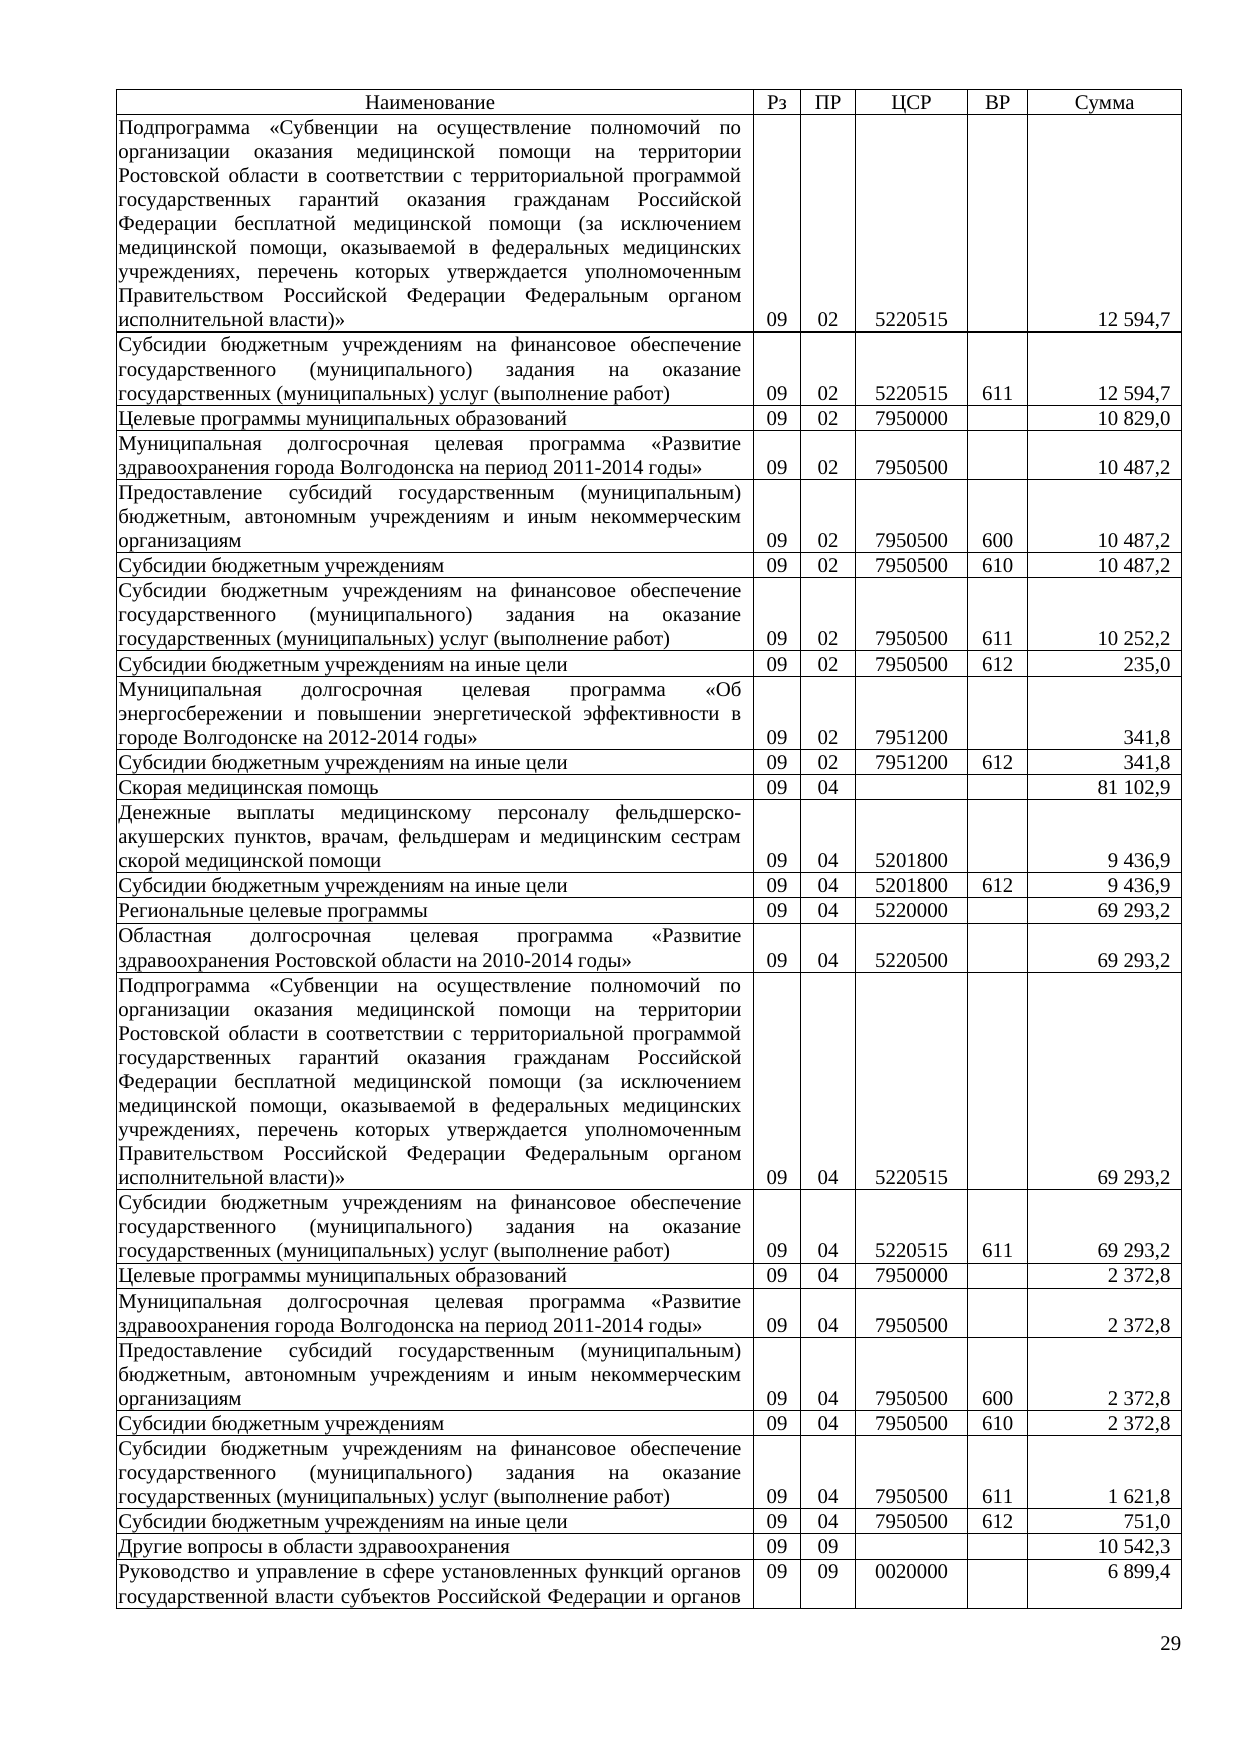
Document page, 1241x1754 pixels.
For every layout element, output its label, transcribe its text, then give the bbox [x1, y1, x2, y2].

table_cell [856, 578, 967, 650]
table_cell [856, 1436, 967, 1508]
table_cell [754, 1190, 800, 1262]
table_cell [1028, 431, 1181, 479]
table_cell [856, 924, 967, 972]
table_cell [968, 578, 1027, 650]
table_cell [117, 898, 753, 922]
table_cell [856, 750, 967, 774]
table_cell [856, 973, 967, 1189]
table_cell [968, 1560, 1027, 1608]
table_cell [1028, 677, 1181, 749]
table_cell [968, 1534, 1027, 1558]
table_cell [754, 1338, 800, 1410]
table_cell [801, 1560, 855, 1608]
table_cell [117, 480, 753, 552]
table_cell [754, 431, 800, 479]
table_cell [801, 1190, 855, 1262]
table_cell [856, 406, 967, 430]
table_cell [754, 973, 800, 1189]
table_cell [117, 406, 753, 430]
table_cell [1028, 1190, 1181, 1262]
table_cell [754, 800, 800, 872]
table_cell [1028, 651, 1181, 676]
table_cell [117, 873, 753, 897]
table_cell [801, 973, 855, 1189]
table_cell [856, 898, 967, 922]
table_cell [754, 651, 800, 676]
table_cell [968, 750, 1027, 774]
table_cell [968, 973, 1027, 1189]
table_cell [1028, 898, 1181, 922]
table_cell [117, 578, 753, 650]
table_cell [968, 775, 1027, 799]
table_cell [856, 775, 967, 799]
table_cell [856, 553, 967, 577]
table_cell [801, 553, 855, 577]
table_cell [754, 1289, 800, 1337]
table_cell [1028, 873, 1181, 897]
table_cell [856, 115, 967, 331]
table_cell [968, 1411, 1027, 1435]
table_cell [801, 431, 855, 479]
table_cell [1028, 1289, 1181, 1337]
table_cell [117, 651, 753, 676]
table_header Рз [754, 90, 800, 114]
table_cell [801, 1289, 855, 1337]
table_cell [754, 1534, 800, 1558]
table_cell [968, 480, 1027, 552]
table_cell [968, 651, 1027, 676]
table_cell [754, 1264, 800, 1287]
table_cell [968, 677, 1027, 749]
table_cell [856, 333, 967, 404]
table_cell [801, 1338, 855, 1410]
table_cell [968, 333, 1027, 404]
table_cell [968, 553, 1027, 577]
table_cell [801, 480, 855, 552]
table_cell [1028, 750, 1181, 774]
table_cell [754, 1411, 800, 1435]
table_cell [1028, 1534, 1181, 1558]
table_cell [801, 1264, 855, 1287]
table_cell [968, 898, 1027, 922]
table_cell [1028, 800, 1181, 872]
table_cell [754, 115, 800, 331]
table_header ВР [968, 90, 1027, 114]
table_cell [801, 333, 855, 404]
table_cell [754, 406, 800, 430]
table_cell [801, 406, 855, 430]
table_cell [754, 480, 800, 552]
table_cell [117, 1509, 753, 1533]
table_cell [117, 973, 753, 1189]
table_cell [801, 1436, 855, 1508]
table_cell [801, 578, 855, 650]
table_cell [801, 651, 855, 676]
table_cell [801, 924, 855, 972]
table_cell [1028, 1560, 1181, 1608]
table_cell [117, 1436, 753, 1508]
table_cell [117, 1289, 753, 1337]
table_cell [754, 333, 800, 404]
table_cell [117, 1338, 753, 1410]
table_header ПР [801, 90, 855, 114]
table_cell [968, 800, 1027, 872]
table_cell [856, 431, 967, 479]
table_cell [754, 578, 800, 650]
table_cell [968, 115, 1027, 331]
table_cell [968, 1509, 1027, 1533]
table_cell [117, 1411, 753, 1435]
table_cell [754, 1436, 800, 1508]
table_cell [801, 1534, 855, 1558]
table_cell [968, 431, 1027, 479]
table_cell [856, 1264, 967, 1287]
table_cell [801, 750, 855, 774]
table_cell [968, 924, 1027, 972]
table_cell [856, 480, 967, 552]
table_header Наименование [117, 90, 753, 114]
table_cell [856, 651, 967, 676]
table_header Сумма [1028, 90, 1181, 114]
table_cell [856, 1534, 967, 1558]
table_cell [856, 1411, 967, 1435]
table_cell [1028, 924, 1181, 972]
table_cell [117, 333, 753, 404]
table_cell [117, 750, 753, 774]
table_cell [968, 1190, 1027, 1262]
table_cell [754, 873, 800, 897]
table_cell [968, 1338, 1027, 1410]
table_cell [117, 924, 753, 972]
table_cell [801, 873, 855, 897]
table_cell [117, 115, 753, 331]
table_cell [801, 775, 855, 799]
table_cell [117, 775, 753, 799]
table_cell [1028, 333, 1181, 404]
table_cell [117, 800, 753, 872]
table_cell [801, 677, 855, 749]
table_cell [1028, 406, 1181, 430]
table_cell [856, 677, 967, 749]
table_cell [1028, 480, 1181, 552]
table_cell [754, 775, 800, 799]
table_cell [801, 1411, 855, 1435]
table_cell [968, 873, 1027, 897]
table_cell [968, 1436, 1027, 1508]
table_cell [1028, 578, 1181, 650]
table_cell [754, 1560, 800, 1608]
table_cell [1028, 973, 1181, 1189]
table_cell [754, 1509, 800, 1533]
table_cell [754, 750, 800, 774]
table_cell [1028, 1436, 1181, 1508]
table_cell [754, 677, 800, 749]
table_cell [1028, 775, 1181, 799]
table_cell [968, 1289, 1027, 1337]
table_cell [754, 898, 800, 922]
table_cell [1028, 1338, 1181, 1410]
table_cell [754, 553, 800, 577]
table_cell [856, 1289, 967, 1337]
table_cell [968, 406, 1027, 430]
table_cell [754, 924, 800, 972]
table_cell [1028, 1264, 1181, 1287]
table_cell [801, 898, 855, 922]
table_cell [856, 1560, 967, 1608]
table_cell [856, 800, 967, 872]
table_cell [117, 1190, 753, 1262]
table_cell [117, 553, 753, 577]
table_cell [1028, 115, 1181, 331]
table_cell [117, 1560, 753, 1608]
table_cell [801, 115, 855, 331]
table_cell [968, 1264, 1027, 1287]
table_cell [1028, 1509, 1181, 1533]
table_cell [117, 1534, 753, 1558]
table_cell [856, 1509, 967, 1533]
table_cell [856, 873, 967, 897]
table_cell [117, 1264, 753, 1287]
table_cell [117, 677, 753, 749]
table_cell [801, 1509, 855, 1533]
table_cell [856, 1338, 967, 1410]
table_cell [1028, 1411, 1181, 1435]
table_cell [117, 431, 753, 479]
table_header ЦСР [856, 90, 967, 114]
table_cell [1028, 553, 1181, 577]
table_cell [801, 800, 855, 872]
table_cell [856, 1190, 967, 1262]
